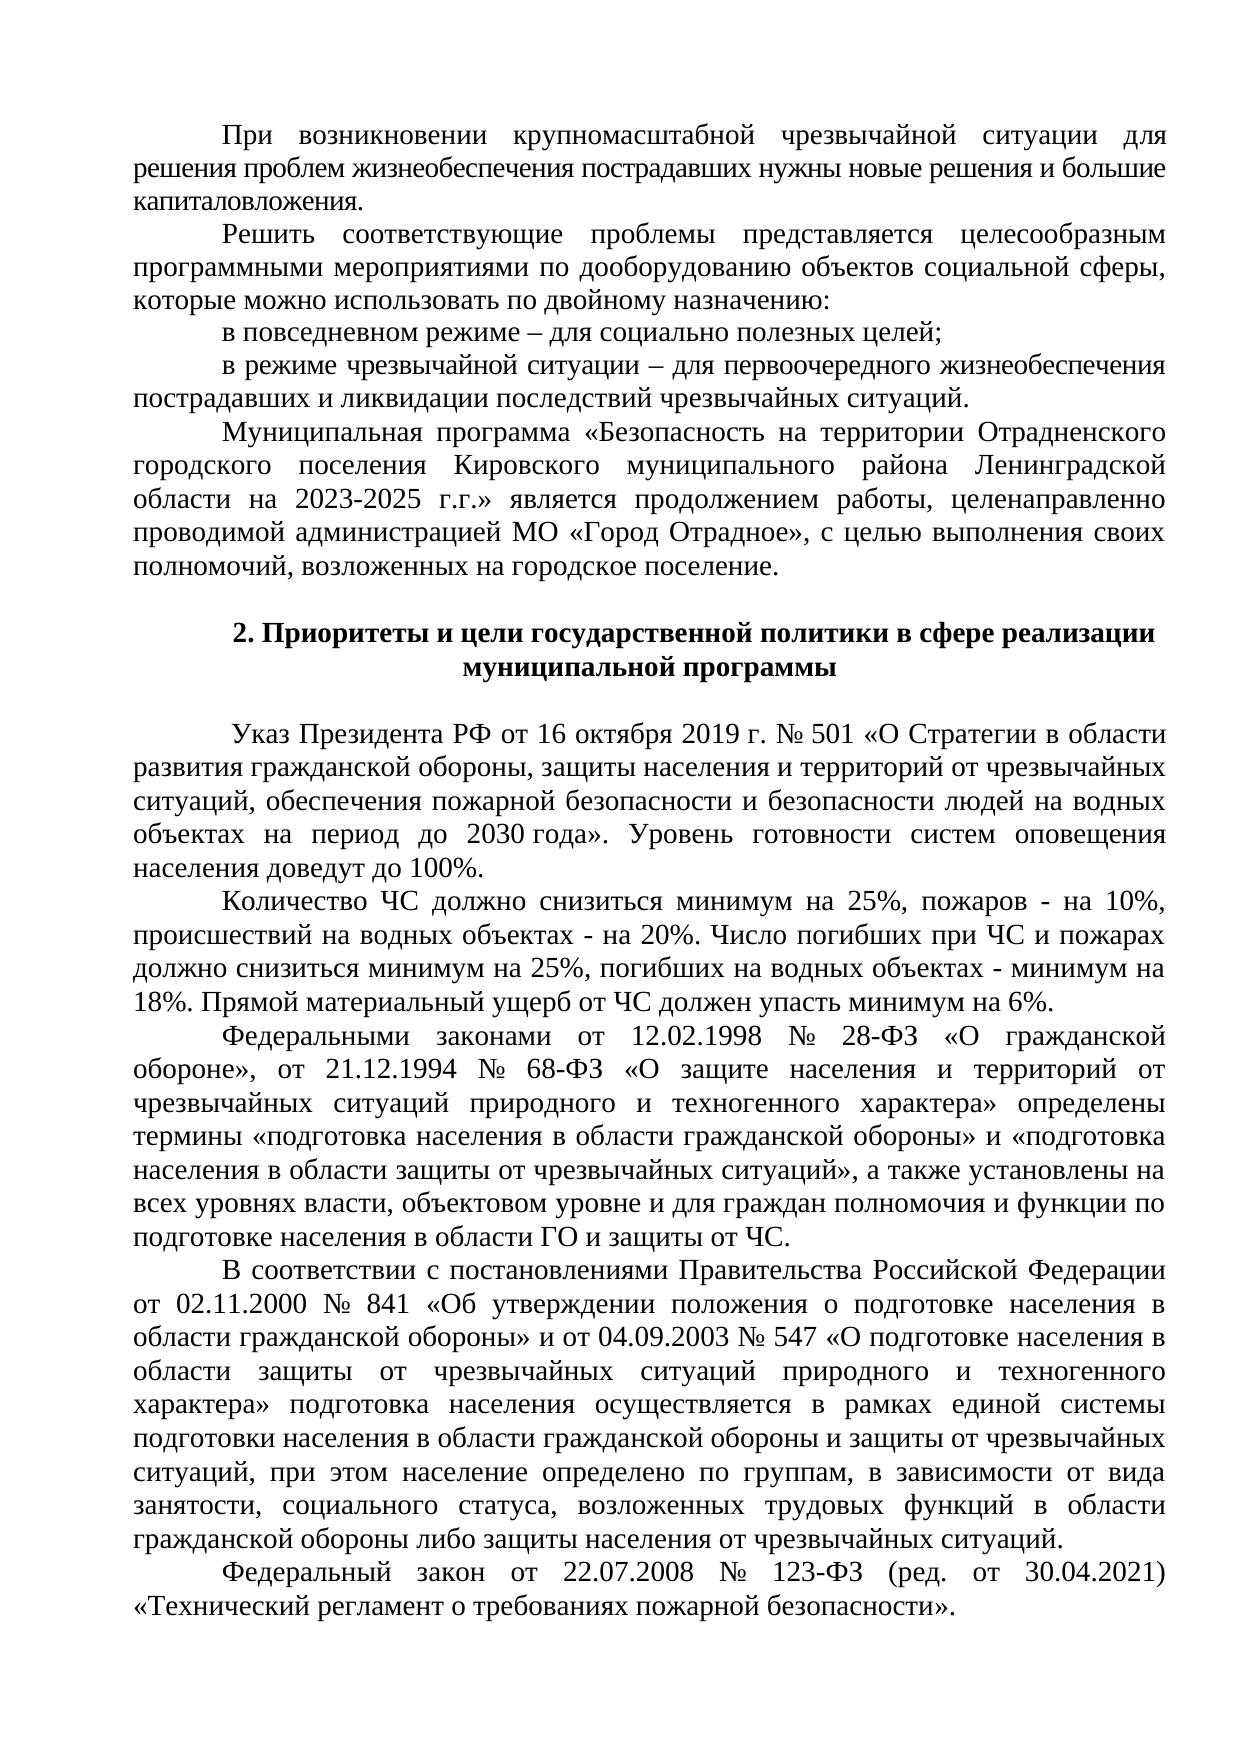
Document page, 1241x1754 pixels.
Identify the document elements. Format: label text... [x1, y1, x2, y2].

text При возникновении крупномасштабной чрезвычайной ситуации для решения проблем жизнеобеспечения пострадавших нужны новые решения и большие капиталовложения. [133, 118, 1167, 217]
text Федеральными законами от 12.02.1998 № 28-ФЗ «О гражданской обороне», от 21.12.1994 № 68-ФЗ «О защите населения и территорий от чрезвычайных ситуаций природного и техногенного характера» определены термины «подготовка населения в области гражданской обороны» и «подготовка населения в области защиты от чрезвычайных ситуаций», а также установлены на всех уровнях власти, объектовом уровне и для граждан полномочия и функции по подготовке населения в области ГО и защиты от ЧС. [133, 1018, 1167, 1252]
text Указ Президента РФ от 16 октября 2019 г. № 501 «О Стратегии в области развития гражданской обороны, защиты населения и территорий от чрезвычайных ситуаций, обеспечения пожарной безопасности и безопасности людей на водных объектах на период до 2030 года». Уровень готовности систем оповещения населения доведут до 100%. [133, 716, 1167, 883]
text Федеральный закон от 22.07.2008 № 123-ФЗ (ред. от 30.04.2021) «Технический регламент о требованиях пожарной безопасности». [133, 1554, 1167, 1621]
text в повседневном режиме – для социально полезных целей; [133, 315, 1167, 348]
text Муниципальная программа «Безопасность на территории Отрадненского городского поселения Кировского муниципального района Ленинградской области на 2023-2025 г.г.» является продолжением работы, целенаправленно проводимой администрацией МО «Город Отрадное», с целью выполнения своих полномочий, возложенных на городское поселение. [133, 414, 1167, 582]
text 2. Приоритеты и цели государственной политики в сфере реализации муниципальной программы [133, 615, 1167, 682]
text Количество ЧС должно снизиться минимум на 25%, пожаров - на 10%, происшествий на водных объектах - на 20%. Число погибших при ЧС и пожарах должно снизиться минимум на 25%, погибших на водных объектах - минимум на 18%. Прямой материальный ущерб от ЧС должен упасть минимум на 6%. [133, 883, 1167, 1018]
text Решить соответствующие проблемы представляется целесообразным программными мероприятиями по дооборудованию объектов социальной сферы, которые можно использовать по двойному назначению: [133, 217, 1167, 315]
text в режиме чрезвычайной ситуации – для первоочередного жизнеобеспечения пострадавших и ликвидации последствий чрезвычайных ситуаций. [133, 348, 1167, 414]
text В соответствии с постановлениями Правительства Российской Федерации от 02.11.2000 № 841 «Об утверждении положения о подготовке населения в области гражданской обороны» и от 04.09.2003 № 547 «О подготовке населения в области защиты от чрезвычайных ситуаций природного и техногенного характера» подготовка населения осуществляется в рамках единой системы подготовки населения в области гражданской обороны и защиты от чрезвычайных ситуаций, при этом население определено по группам, в зависимости от вида занятости, социального статуса, возложенных трудовых функций в области гражданской обороны либо защиты населения от чрезвычайных ситуаций. [133, 1252, 1167, 1554]
